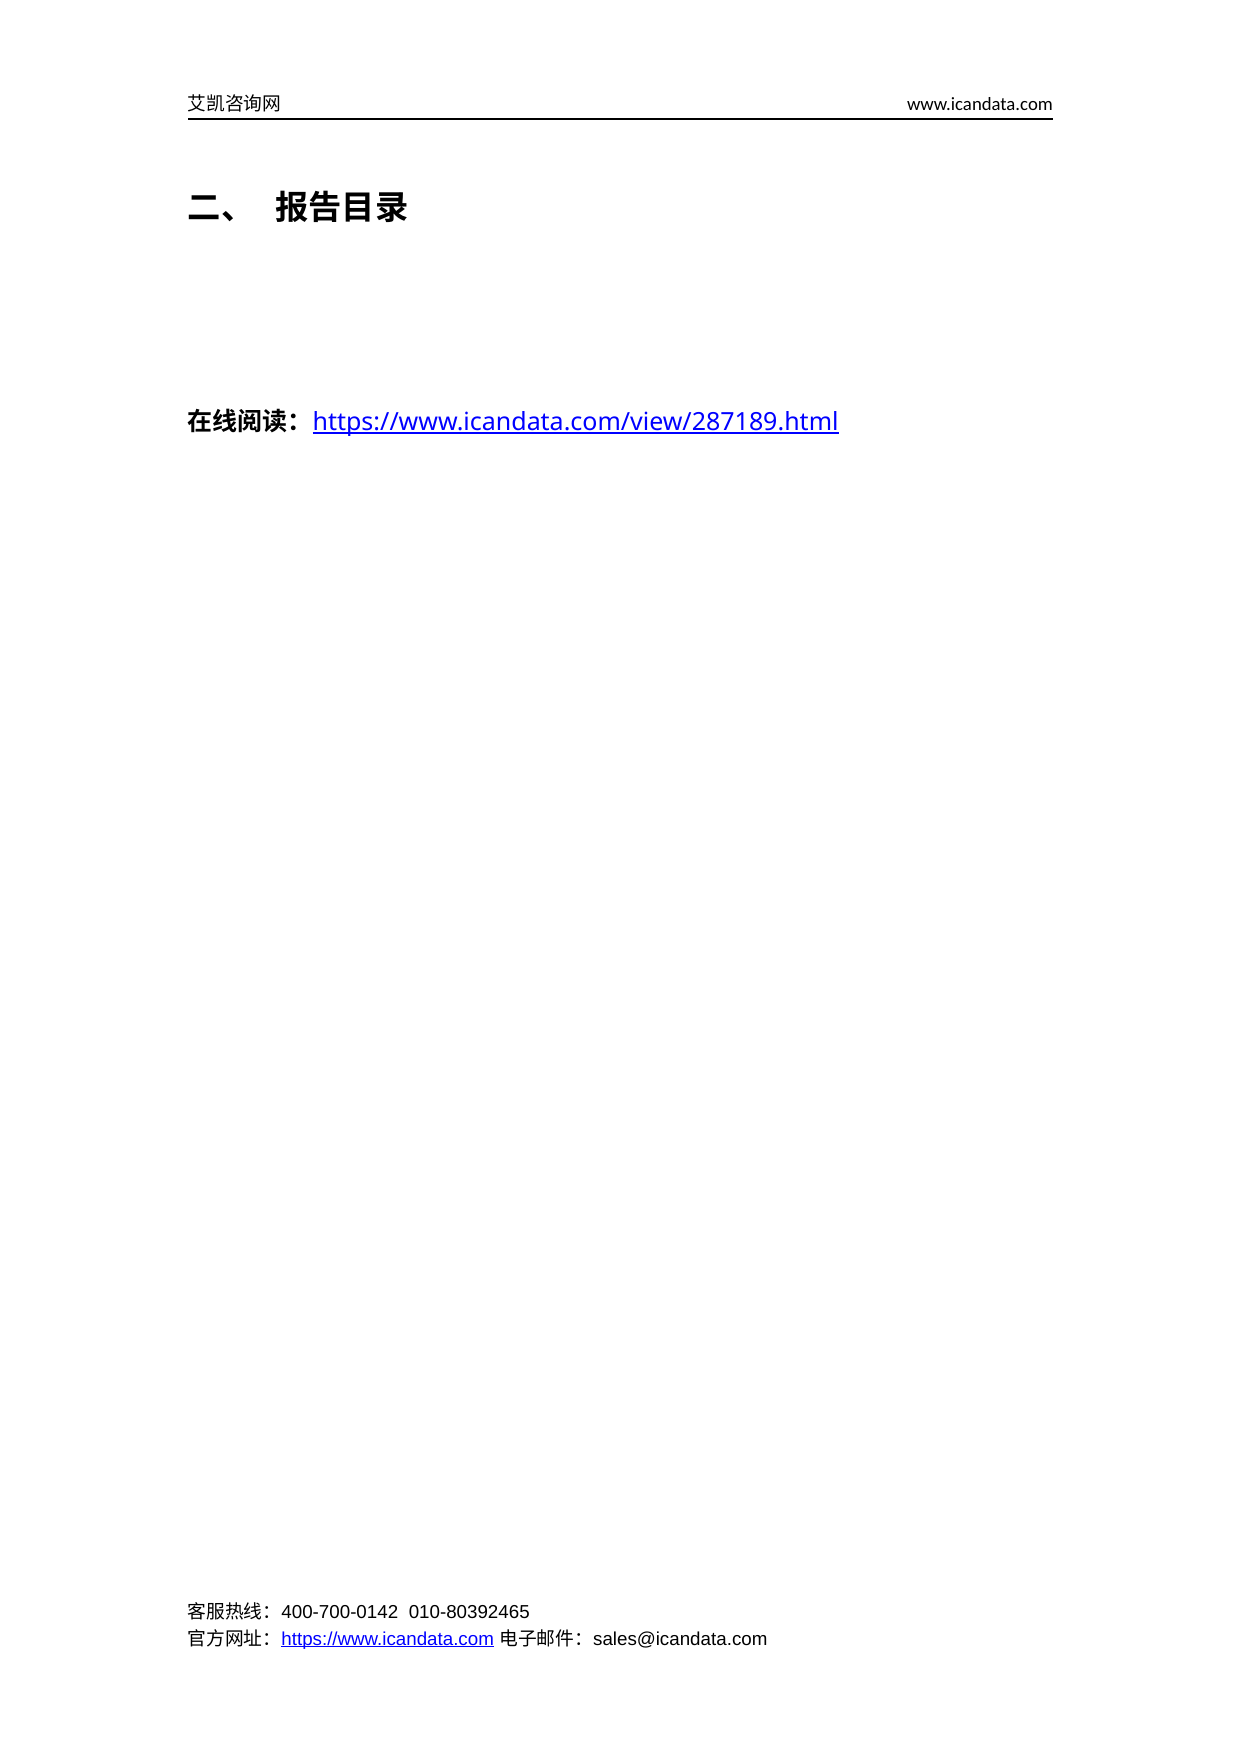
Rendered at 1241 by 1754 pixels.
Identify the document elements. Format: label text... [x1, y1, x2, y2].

subtitle 报告目录 [187, 172, 1053, 237]
text 在线阅读：https://www.icandata.com/view/287189.html [187, 387, 1053, 452]
